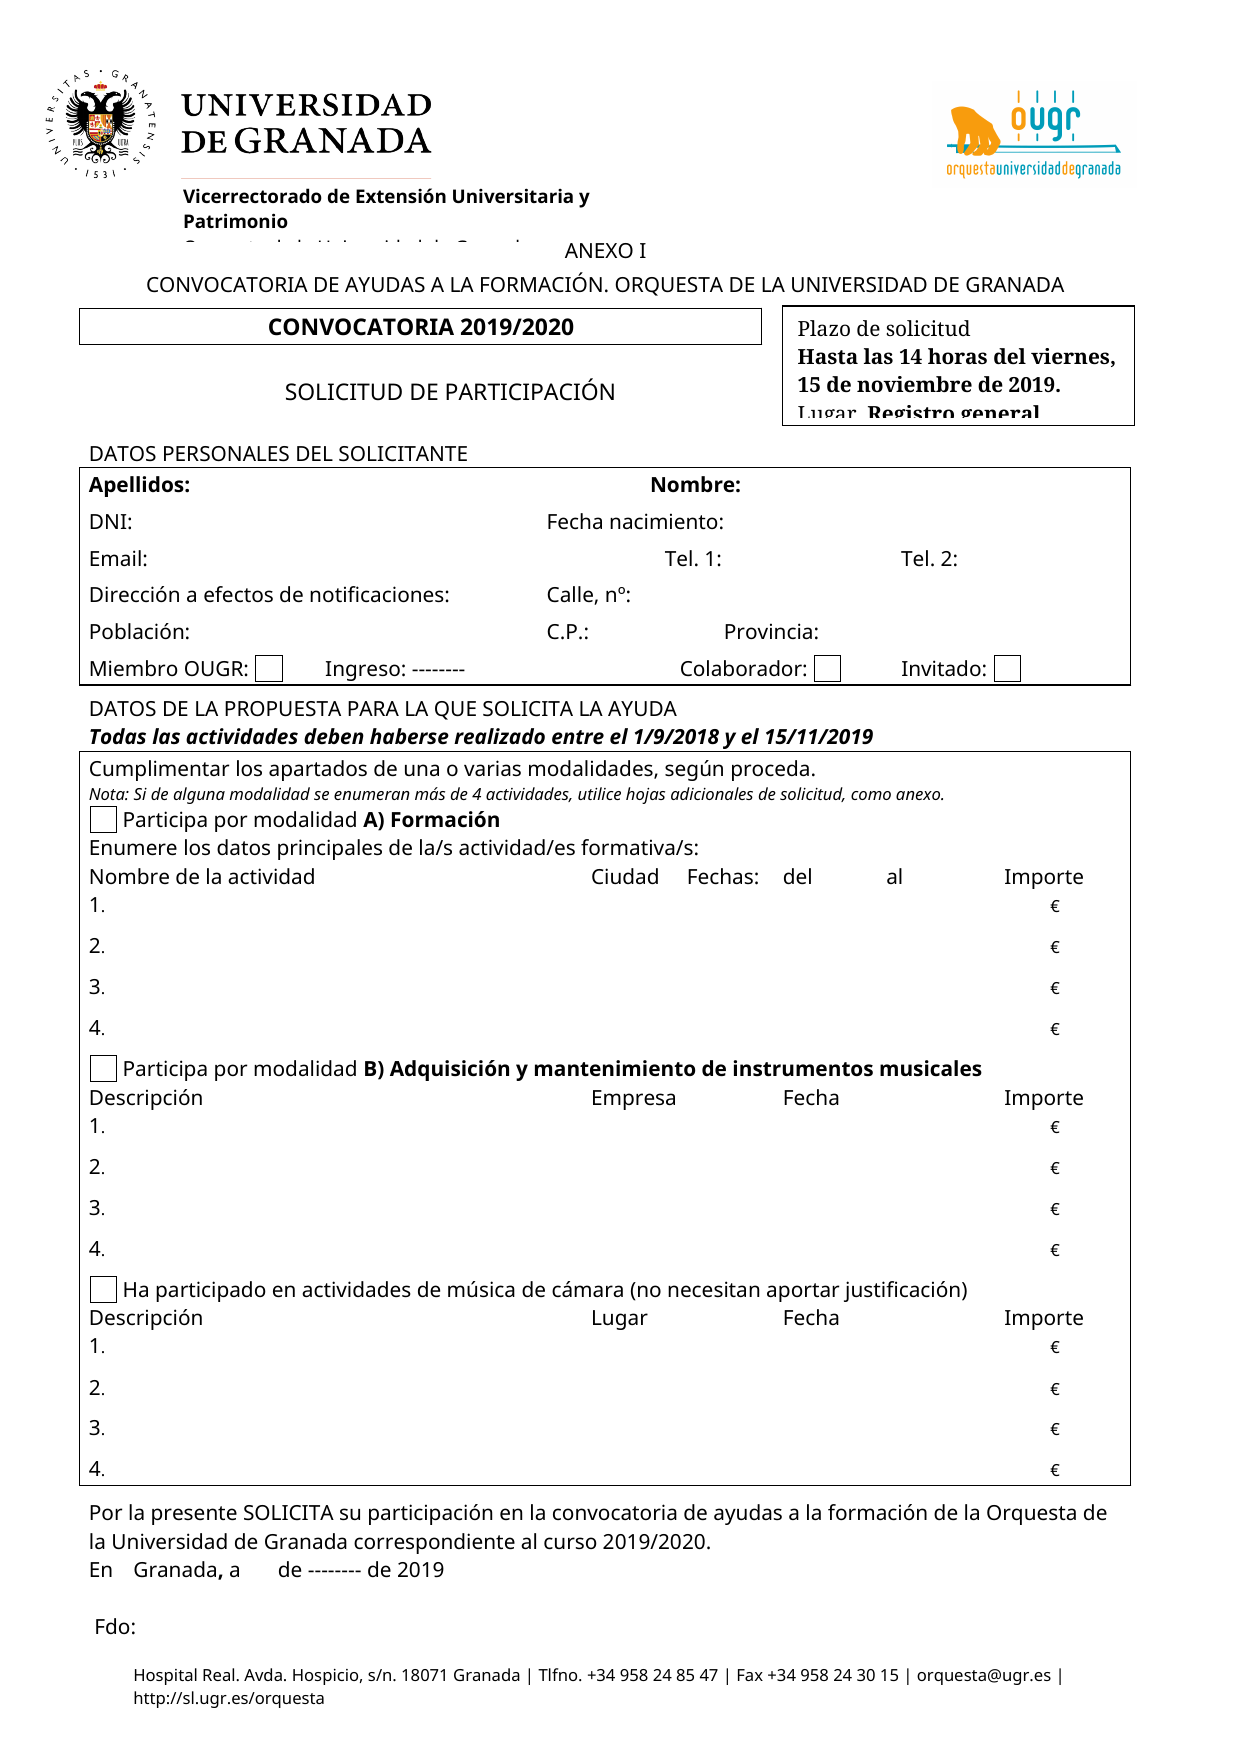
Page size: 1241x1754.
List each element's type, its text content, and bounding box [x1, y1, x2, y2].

text 2. € [80, 928, 1130, 960]
text 1. € [89, 1111, 1122, 1139]
text Ha participado en actividades de música de cámara (no necesitan aportar justificación) [80, 1272, 1130, 1303]
text CONVOCATORIA DE AYUDAS A LA FORMACIÓN. ORQUESTA DE LA UNIVERSIDAD DE GRANADA [89, 270, 1122, 299]
text 2. € [80, 1369, 1130, 1401]
text 1. € [89, 890, 1122, 919]
text ANEXO I [89, 236, 1122, 265]
text Todas las actividades deben haberse realizado entre el 1/9/2018 y el 15/11/2019 [89, 722, 1122, 751]
text Miembro OUGR: Ingreso: Colaborador: Invitado: [80, 651, 1130, 684]
text DATOS PERSONALES DEL SOLICITANTE [89, 439, 1122, 467]
text 3. € [80, 969, 1130, 1001]
text Descripción Empresa Fecha Importe [89, 1083, 1122, 1111]
text Cumplimentar los apartados de una o varias modalidades, según proceda. [80, 752, 1130, 782]
text 1. € [89, 1332, 1122, 1360]
text Nombre de la actividad Ciudad Fechas: del al Importe [89, 862, 1122, 890]
text 4. € [80, 1451, 1130, 1485]
text En Granada, a de de 2019 [89, 1555, 1122, 1584]
text DNI: Fecha nacimiento: [80, 504, 1130, 535]
text 3. € [80, 1190, 1130, 1221]
text 2. € [80, 1149, 1130, 1180]
picture [932, 81, 1137, 188]
text Apellidos: Nombre: [80, 468, 1130, 499]
text CONVOCATORIA 2019/2020 [80, 309, 761, 344]
text Por la presente SOLICITA su participación en la convocatoria de ayudas a la formación de la Orquesta de la Universidad de Granada correspondiente al curso 2019/2020. [89, 1498, 1122, 1555]
picture [45, 69, 432, 179]
text DATOS DE LA PROPUESTA PARA LA QUE SOLICITA LA AYUDA [89, 694, 1122, 722]
text Población: C.P.: Provincia: [80, 614, 1130, 646]
text Enumere los datos principales de la/s actividad/es formativa/s: [89, 833, 1122, 862]
text Email: Tel. 1: Tel. 2: [80, 541, 1130, 572]
text 3. € [80, 1410, 1130, 1442]
text Descripción Lugar Fecha Importe [89, 1303, 1122, 1332]
text Participa por modalidad B) Adquisición y mantenimiento de instrumentos musicales [80, 1051, 1130, 1083]
text Nota: Si de alguna modalidad se enumeran más de 4 actividades, utilice hojas adicionales de solicitud, como anexo. [89, 782, 1122, 805]
text 4. € [80, 1231, 1130, 1262]
text Participa por modalidad A) Formación [89, 805, 1122, 833]
text Fdo: [89, 1612, 1122, 1641]
text Dirección a efectos de notificaciones: Calle, nº: [80, 577, 1130, 609]
text 4. € [80, 1010, 1130, 1042]
text SOLICITUD DE PARTICIPACIÓN [89, 376, 782, 407]
